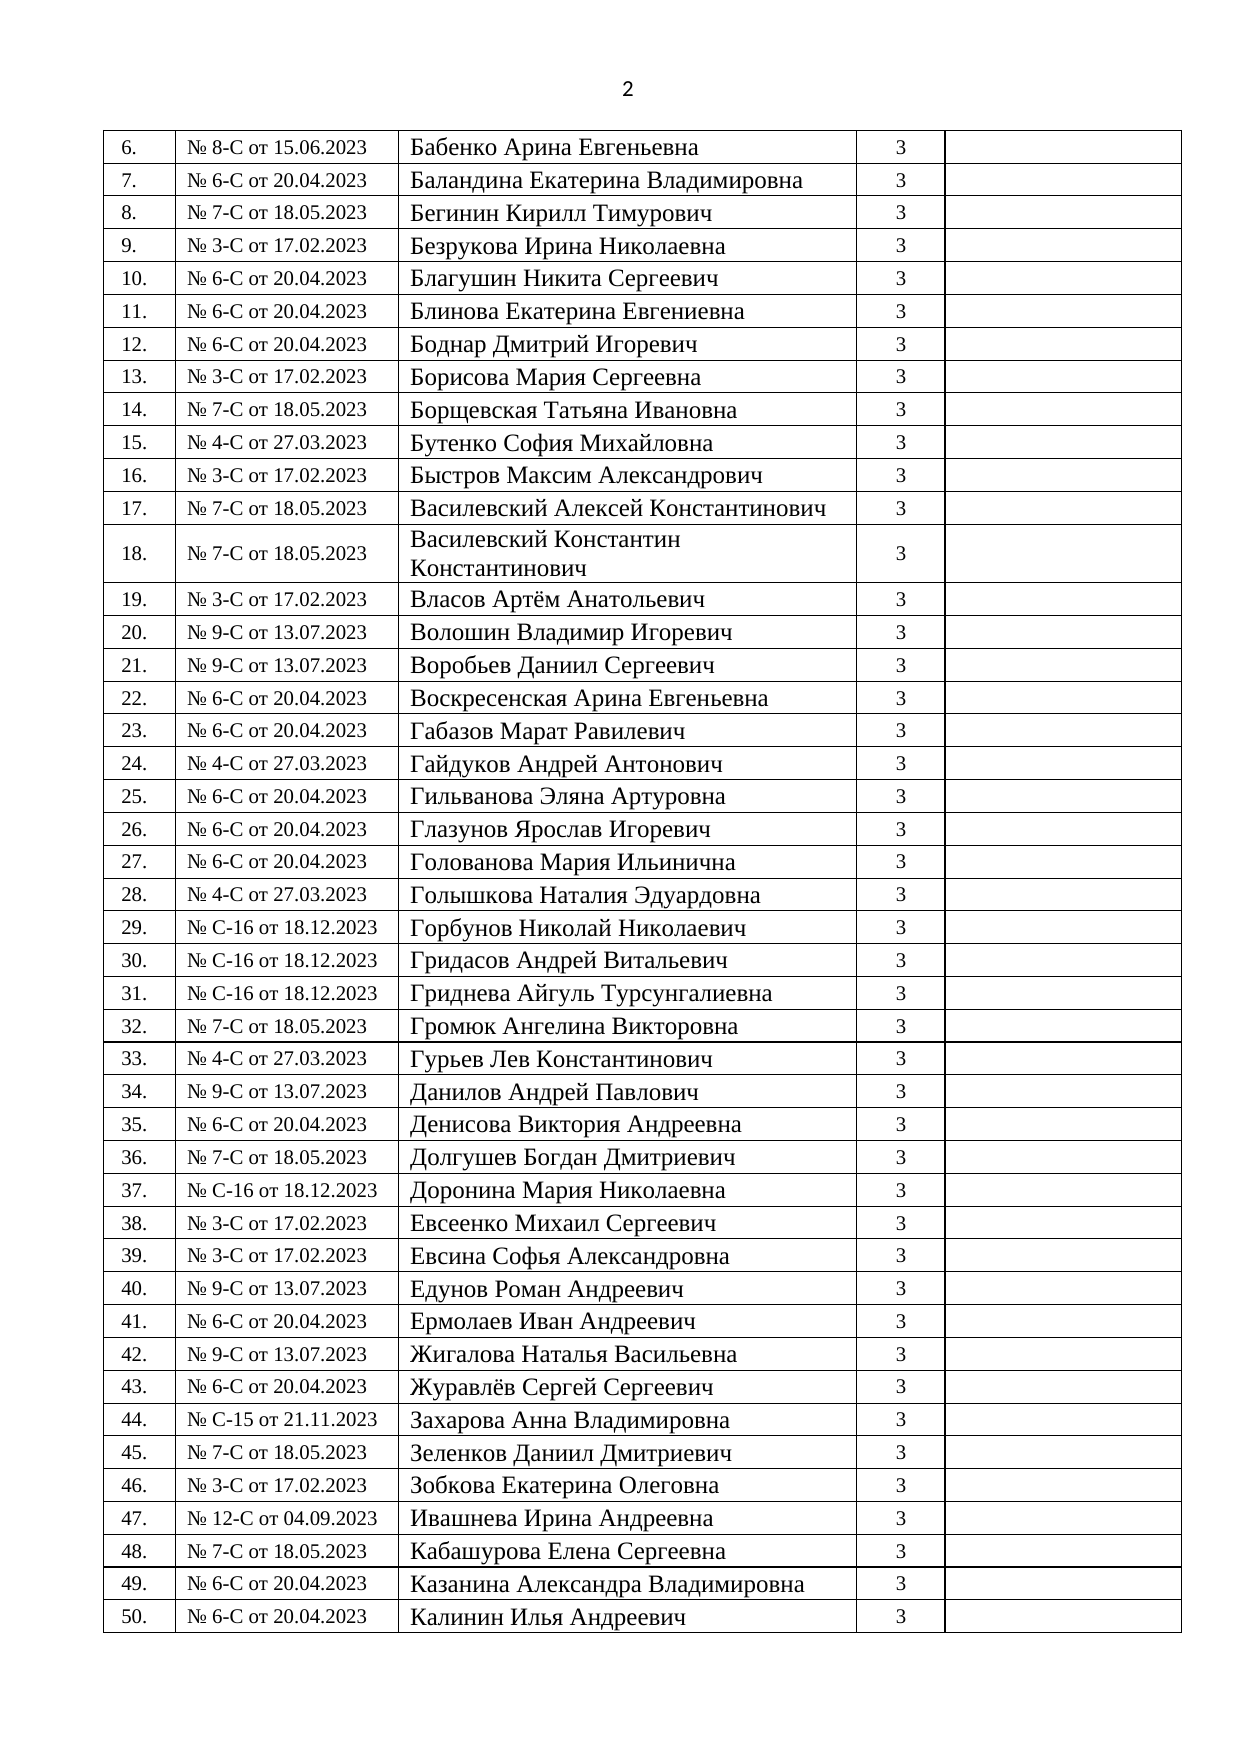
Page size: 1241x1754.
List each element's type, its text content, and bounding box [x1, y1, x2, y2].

table_cell № 3-С от 17.02.2023 [176, 1239, 398, 1271]
table_cell [104, 229, 175, 261]
table_cell [946, 426, 1181, 458]
table_cell Волошин Владимир Игоревич [399, 616, 856, 648]
table_cell [946, 393, 1181, 425]
table_cell [104, 1469, 175, 1501]
table_cell [104, 846, 175, 877]
table_cell 3 [857, 1174, 944, 1206]
table_cell Гридасов Андрей Витальевич [399, 944, 856, 976]
table_cell 3 [857, 131, 944, 163]
table_cell [104, 649, 175, 681]
table_cell Долгушев Богдан Дмитриевич [399, 1141, 856, 1173]
table_cell 3 [857, 164, 944, 195]
table_cell [104, 879, 175, 910]
table_cell № 7-С от 18.05.2023 [176, 1535, 398, 1566]
table_cell Блинова Екатерина Евгениевна [399, 295, 856, 327]
table_cell № С-16 от 18.12.2023 [176, 944, 398, 976]
table_cell 3 [857, 1600, 944, 1632]
table_cell Василевский Алексей Константинович [399, 492, 856, 523]
table_cell Кабашурова Елена Сергеевна [399, 1535, 856, 1566]
table_cell [104, 361, 175, 392]
table_cell [104, 426, 175, 458]
table_cell [946, 262, 1181, 294]
table_cell [104, 295, 175, 327]
table_cell [104, 1043, 175, 1074]
table_cell № С-16 от 18.12.2023 [176, 911, 398, 943]
table_cell [946, 846, 1181, 877]
table_cell 3 [857, 262, 944, 294]
table_cell [946, 944, 1181, 976]
table_cell Едунов Роман Андреевич [399, 1272, 856, 1304]
table_cell Бутенко София Михайловна [399, 426, 856, 458]
table_cell № 4-С от 27.03.2023 [176, 426, 398, 458]
table_cell 3 [857, 747, 944, 779]
table_cell № 9-С от 13.07.2023 [176, 1338, 398, 1369]
table_cell 3 [857, 1371, 944, 1402]
table_cell № 7-С от 18.05.2023 [176, 393, 398, 425]
table_cell Зеленков Даниил Дмитриевич [399, 1436, 856, 1468]
table_cell № 3-С от 17.02.2023 [176, 583, 398, 615]
table_cell 3 [857, 328, 944, 359]
table_cell [104, 682, 175, 713]
table_cell [946, 131, 1181, 163]
table_cell [104, 1502, 175, 1534]
table_cell [946, 1469, 1181, 1501]
table_cell Голованова Мария Ильинична [399, 846, 856, 877]
table_cell [104, 1535, 175, 1566]
table_cell Захарова Анна Владимировна [399, 1404, 856, 1435]
table_cell [946, 879, 1181, 910]
table_cell [104, 1600, 175, 1632]
table_cell № С-15 от 21.11.2023 [176, 1404, 398, 1435]
table_cell № 12-С от 04.09.2023 [176, 1502, 398, 1534]
table_cell Благушин Никита Сергеевич [399, 262, 856, 294]
table_cell № 6-С от 20.04.2023 [176, 1600, 398, 1632]
table_cell [946, 229, 1181, 261]
table_cell 3 [857, 1272, 944, 1304]
table_cell № 9-С от 13.07.2023 [176, 616, 398, 648]
table_cell № 6-С от 20.04.2023 [176, 262, 398, 294]
table_cell [104, 1568, 175, 1599]
table_cell Гриднева Айгуль Турсунгалиевна [399, 977, 856, 1009]
table_cell [104, 1010, 175, 1041]
table_cell № 6-С от 20.04.2023 [176, 295, 398, 327]
table_cell [104, 1174, 175, 1206]
table_cell 3 [857, 1535, 944, 1566]
table_cell [104, 911, 175, 943]
table_cell 3 [857, 1436, 944, 1468]
table_cell [104, 196, 175, 228]
table_cell № 3-С от 17.02.2023 [176, 459, 398, 491]
table_cell [104, 1075, 175, 1107]
table_cell [946, 1108, 1181, 1140]
table_cell [946, 977, 1181, 1009]
table_cell Калинин Илья Андреевич [399, 1600, 856, 1632]
table_cell 3 [857, 977, 944, 1009]
table_cell Жигалова Наталья Васильевна [399, 1338, 856, 1369]
table_cell № 3-С от 17.02.2023 [176, 1469, 398, 1501]
table_cell № 7-С от 18.05.2023 [176, 492, 398, 523]
table_cell 3 [857, 1207, 944, 1238]
table_cell № 7-С от 18.05.2023 [176, 1436, 398, 1468]
table_cell [946, 1272, 1181, 1304]
table_cell [946, 295, 1181, 327]
table_cell 3 [857, 1469, 944, 1501]
table_cell [946, 682, 1181, 713]
table_cell Гурьев Лев Константинович [399, 1043, 856, 1074]
table_cell 3 [857, 426, 944, 458]
table_cell 3 [857, 393, 944, 425]
table_cell [946, 1404, 1181, 1435]
table_cell [946, 492, 1181, 523]
table_cell Власов Артём Анатольевич [399, 583, 856, 615]
table_cell Журавлёв Сергей Сергеевич [399, 1371, 856, 1402]
table_cell [946, 164, 1181, 195]
table_cell Гайдуков Андрей Антонович [399, 747, 856, 779]
table_cell [104, 944, 175, 976]
table_cell 3 [857, 1010, 944, 1041]
table_cell 3 [857, 1568, 944, 1599]
table_cell [946, 459, 1181, 491]
table_cell [946, 1338, 1181, 1369]
table_cell Быстров Максим Александрович [399, 459, 856, 491]
table_cell [946, 1043, 1181, 1074]
table_cell [104, 1305, 175, 1337]
table_cell 3 [857, 1338, 944, 1369]
table_cell [104, 393, 175, 425]
table_cell № 4-С от 27.03.2023 [176, 747, 398, 779]
table_cell 3 [857, 1502, 944, 1534]
table_cell Голышкова Наталия Эдуардовна [399, 879, 856, 910]
table_cell Глазунов Ярослав Игоревич [399, 813, 856, 844]
table_cell [104, 525, 175, 582]
table_cell [946, 1075, 1181, 1107]
table_cell [946, 1239, 1181, 1271]
table_cell [946, 1568, 1181, 1599]
table_cell [946, 911, 1181, 943]
table_cell [104, 714, 175, 746]
table_cell Ивашнева Ирина Андреевна [399, 1502, 856, 1534]
table_cell 3 [857, 944, 944, 976]
table_cell [104, 977, 175, 1009]
table_cell 3 [857, 1043, 944, 1074]
table_cell № 6-С от 20.04.2023 [176, 1371, 398, 1402]
table_cell [104, 813, 175, 844]
table_cell № 6-С от 20.04.2023 [176, 1108, 398, 1140]
table_cell Денисова Виктория Андреевна [399, 1108, 856, 1140]
table_cell [104, 780, 175, 812]
table_cell № 9-С от 13.07.2023 [176, 649, 398, 681]
table_cell № 6-С от 20.04.2023 [176, 846, 398, 877]
table_cell № 9-С от 13.07.2023 [176, 1272, 398, 1304]
table_cell [946, 583, 1181, 615]
table_cell [946, 1600, 1181, 1632]
table_cell 3 [857, 1075, 944, 1107]
table_cell [104, 747, 175, 779]
table_cell 3 [857, 583, 944, 615]
table_cell [946, 328, 1181, 359]
table_cell [946, 1502, 1181, 1534]
table_cell 3 [857, 616, 944, 648]
table_cell [104, 616, 175, 648]
table_cell [104, 262, 175, 294]
table_cell № 4-С от 27.03.2023 [176, 1043, 398, 1074]
table_cell [104, 1338, 175, 1369]
table_cell [946, 1010, 1181, 1041]
table_cell Громюк Ангелина Викторовна [399, 1010, 856, 1041]
table_cell [946, 1305, 1181, 1337]
table_cell [104, 1141, 175, 1173]
table_cell Бабенко Арина Евгеньевна [399, 131, 856, 163]
table_cell [104, 1108, 175, 1140]
table_cell [946, 649, 1181, 681]
table_cell № 7-С от 18.05.2023 [176, 1010, 398, 1041]
table_cell 3 [857, 1141, 944, 1173]
table_cell [104, 1239, 175, 1271]
table_cell Казанина Александра Владимировна [399, 1568, 856, 1599]
table_cell № 7-С от 18.05.2023 [176, 1141, 398, 1173]
table_cell [946, 747, 1181, 779]
table_cell № С-16 от 18.12.2023 [176, 1174, 398, 1206]
table_cell № 6-С от 20.04.2023 [176, 164, 398, 195]
table_cell Евсеенко Михаил Сергеевич [399, 1207, 856, 1238]
table_cell 3 [857, 229, 944, 261]
table_cell Василевский Константин Константинович [399, 525, 856, 582]
table_cell № 7-С от 18.05.2023 [176, 196, 398, 228]
table_cell № 6-С от 20.04.2023 [176, 1568, 398, 1599]
table_cell [946, 361, 1181, 392]
table_cell [946, 1141, 1181, 1173]
table_cell Борисова Мария Сергеевна [399, 361, 856, 392]
table_cell 3 [857, 649, 944, 681]
table_cell № 6-С от 20.04.2023 [176, 714, 398, 746]
table_cell [104, 1436, 175, 1468]
table_cell № 6-С от 20.04.2023 [176, 682, 398, 713]
table_cell 3 [857, 1305, 944, 1337]
table_cell Безрукова Ирина Николаевна [399, 229, 856, 261]
table_cell Данилов Андрей Павлович [399, 1075, 856, 1107]
table_cell [946, 1436, 1181, 1468]
table_cell Гильванова Эляна Артуровна [399, 780, 856, 812]
table_cell 3 [857, 813, 944, 844]
table_cell [104, 459, 175, 491]
table_cell [104, 328, 175, 359]
table_cell № 3-С от 17.02.2023 [176, 229, 398, 261]
table_cell 3 [857, 459, 944, 491]
table_cell [946, 714, 1181, 746]
table_cell Борщевская Татьяна Ивановна [399, 393, 856, 425]
table_cell Боднар Дмитрий Игоревич [399, 328, 856, 359]
table_cell 3 [857, 911, 944, 943]
table_cell 3 [857, 1239, 944, 1271]
table_cell [104, 492, 175, 523]
table_cell [946, 525, 1181, 582]
table_cell № 3-С от 17.02.2023 [176, 361, 398, 392]
table_cell № 9-С от 13.07.2023 [176, 1075, 398, 1107]
table_cell 3 [857, 1108, 944, 1140]
table_cell 3 [857, 780, 944, 812]
table_cell [104, 583, 175, 615]
table_cell Горбунов Николай Николаевич [399, 911, 856, 943]
table_cell Бегинин Кирилл Тимурович [399, 196, 856, 228]
table_cell [104, 164, 175, 195]
table_cell [104, 131, 175, 163]
table_cell 3 [857, 196, 944, 228]
table_cell № С-16 от 18.12.2023 [176, 977, 398, 1009]
table_cell № 3-С от 17.02.2023 [176, 1207, 398, 1238]
table_cell № 8-С от 15.06.2023 [176, 131, 398, 163]
table_cell [104, 1207, 175, 1238]
table_cell 3 [857, 361, 944, 392]
table_cell № 4-С от 27.03.2023 [176, 879, 398, 910]
table_cell [104, 1272, 175, 1304]
table_cell 3 [857, 525, 944, 582]
table_cell Ермолаев Иван Андреевич [399, 1305, 856, 1337]
table_cell № 6-С от 20.04.2023 [176, 1305, 398, 1337]
table_cell 3 [857, 714, 944, 746]
table_cell № 6-С от 20.04.2023 [176, 813, 398, 844]
table_cell 3 [857, 492, 944, 523]
table_cell 3 [857, 879, 944, 910]
table_cell [104, 1371, 175, 1402]
table_cell Воскресенская Арина Евгеньевна [399, 682, 856, 713]
table_cell [946, 1371, 1181, 1402]
table_cell [946, 1174, 1181, 1206]
table_cell № 7-С от 18.05.2023 [176, 525, 398, 582]
table_cell Воробьев Даниил Сергеевич [399, 649, 856, 681]
table_cell 3 [857, 295, 944, 327]
table_cell [104, 1404, 175, 1435]
table_cell 3 [857, 682, 944, 713]
table_cell № 6-С от 20.04.2023 [176, 328, 398, 359]
table_cell [946, 196, 1181, 228]
table_cell Зобкова Екатерина Олеговна [399, 1469, 856, 1501]
table_cell [946, 1207, 1181, 1238]
table_cell 3 [857, 1404, 944, 1435]
table_cell Доронина Мария Николаевна [399, 1174, 856, 1206]
table_cell [946, 813, 1181, 844]
table_cell Евсина Софья Александровна [399, 1239, 856, 1271]
table_cell № 6-С от 20.04.2023 [176, 780, 398, 812]
table_cell [946, 1535, 1181, 1566]
table_cell [946, 616, 1181, 648]
table_cell [946, 780, 1181, 812]
table_cell Баландина Екатерина Владимировна [399, 164, 856, 195]
table_cell Габазов Марат Равилевич [399, 714, 856, 746]
table_cell 3 [857, 846, 944, 877]
